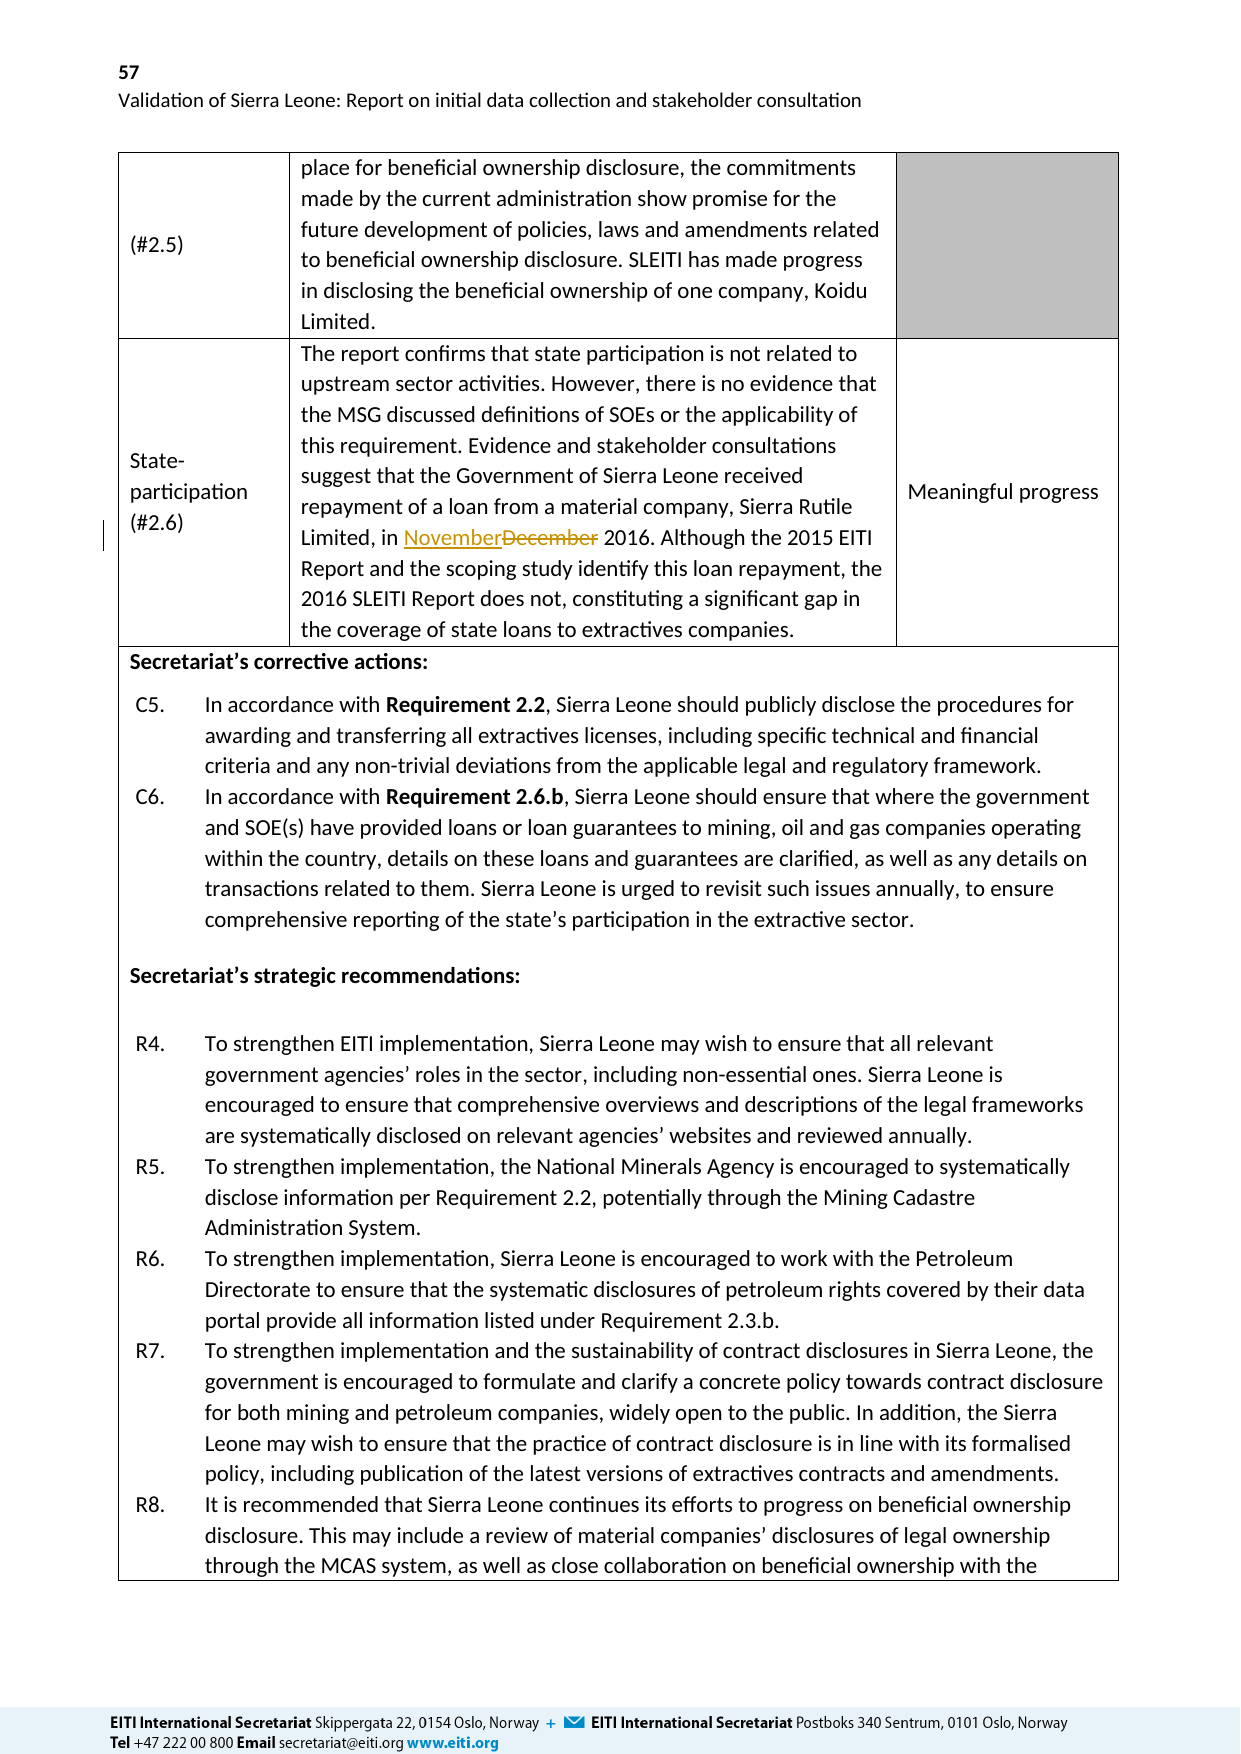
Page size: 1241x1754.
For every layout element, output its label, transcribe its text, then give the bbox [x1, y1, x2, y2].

table_cell [897, 153, 1118, 338]
picture [0, 1707, 1241, 1754]
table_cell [290, 153, 896, 338]
table_cell The report confirms that state participation is not related to upstream sector activities. However, there is no evidence that the MSG discussed definitions of SOEs or the applicability of this requirement. Evidence and stakeholder consultations suggest that the Government of Sierra Leone received repayment of a loan from a material company, Sierra Rutile Limited, in 2016. Although the 2015 EITI Report and the scoping study identify this loan repayment, the 2016 SLEITI Report does not, constituting a significant gap in the coverage of state loans to extractives companies. [290, 339, 896, 646]
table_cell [119, 153, 289, 338]
table_cell Meaningful progress [897, 339, 1118, 646]
table_cell State-participation (#2.6) [119, 339, 289, 646]
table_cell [119, 647, 1118, 1579]
